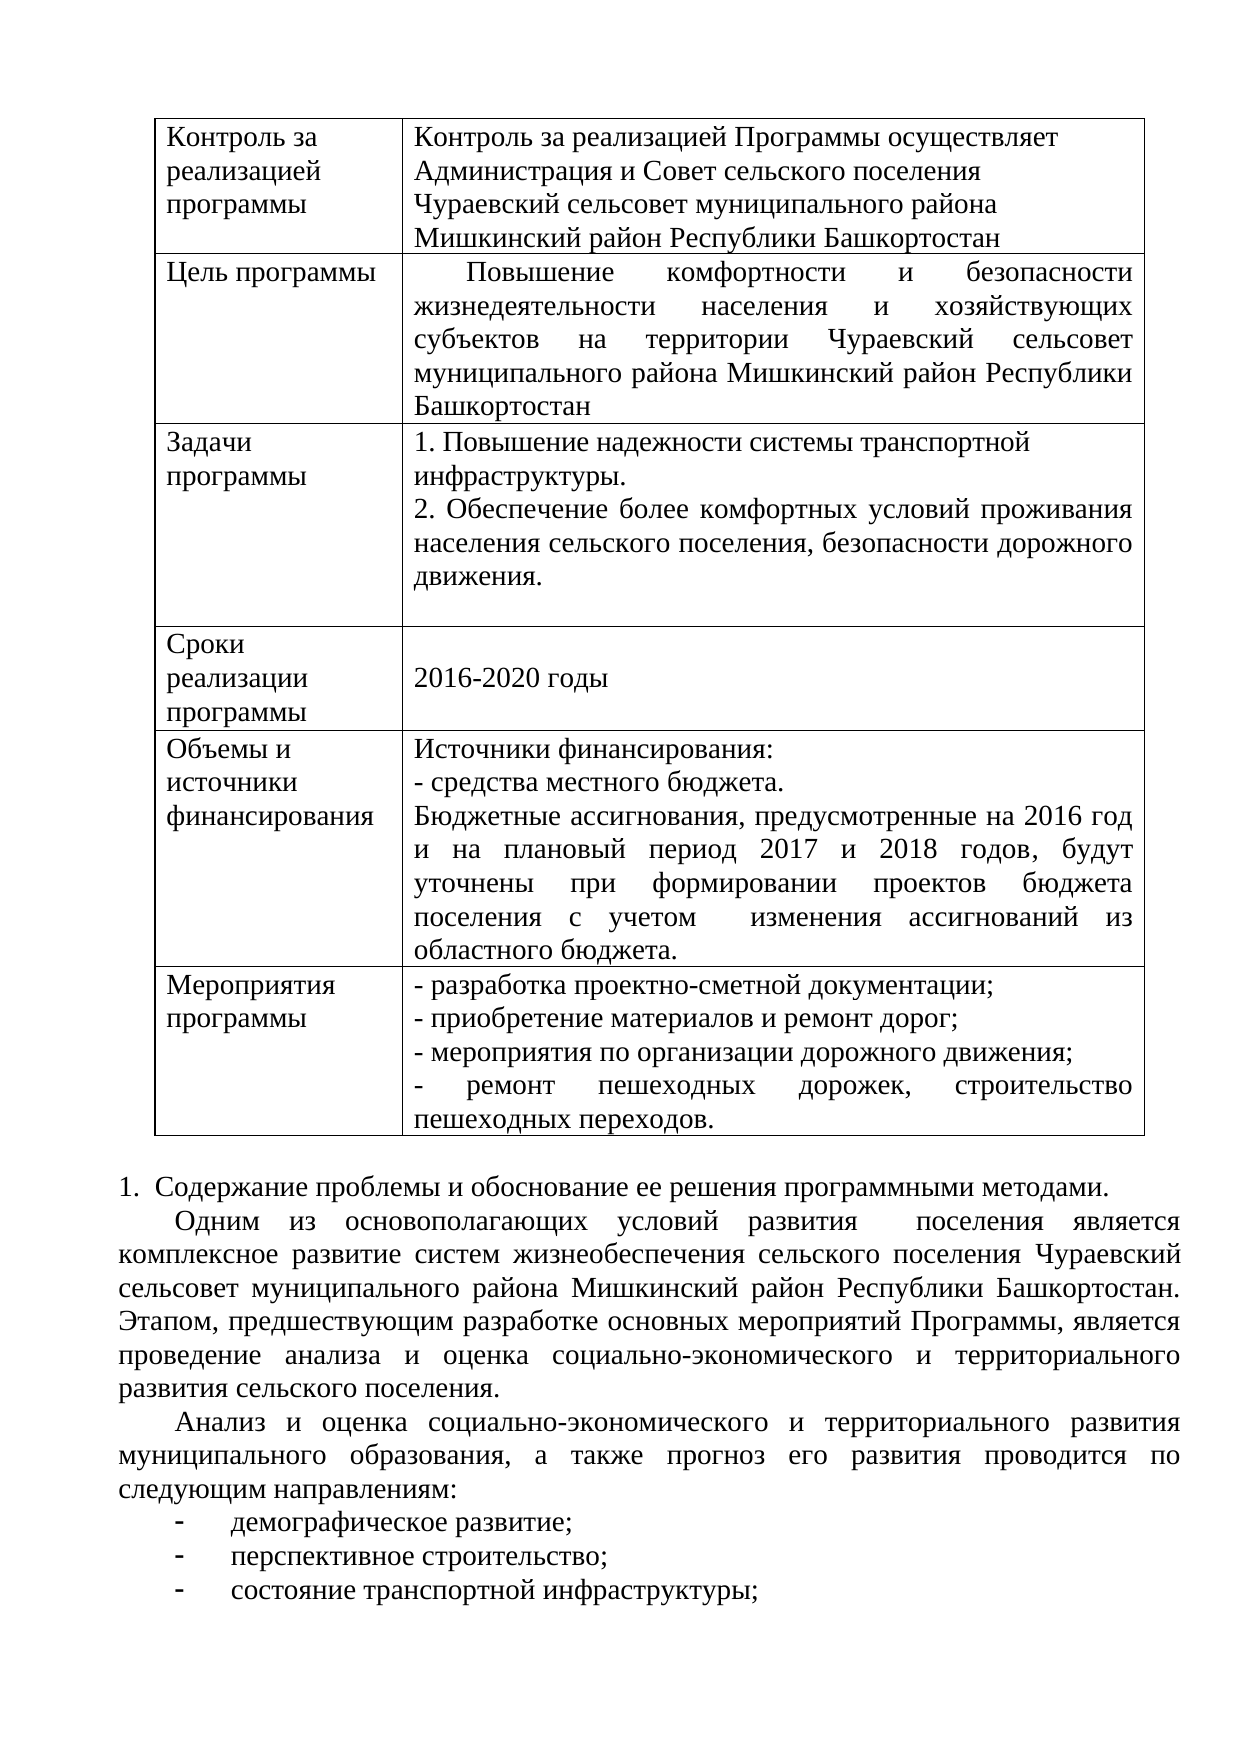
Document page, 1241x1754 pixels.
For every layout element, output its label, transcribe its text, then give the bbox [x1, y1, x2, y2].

text Анализ и оценка социально-экономического и территориального развития муниципального образования, а также прогноз его развития проводится по следующим направлениям: [118, 1404, 1181, 1504]
table_cell - разработка проектно-сметной документации; - приобретение материалов и ремонт дорог; - мероприятия по организации дорожного движения; - ремонт пешеходных дорожек, строительство пешеходных переходов. [403, 967, 1144, 1134]
table_cell Повышение комфортности и безопасности жизнедеятельности населения и хозяйствующих субъектов на территории Чураевский сельсовет муниципального района Мишкинский район Республики Башкортостан [403, 254, 1144, 423]
table_cell Задачи программы [156, 424, 402, 626]
list перспективное строительство; [118, 1538, 1181, 1572]
text Одним из основополагающих условий развития поселения является комплексное развитие систем жизнеобеспечения сельского поселения Чураевский сельсовет муниципального района Мишкинский район Республики Башкортостан. Этапом, предшествующим разработке основных мероприятий Программы, является проведение анализа и оценка социально-экономического и территориального развития сельского поселения. [118, 1203, 1181, 1404]
table_cell Мероприятия программы [156, 967, 402, 1134]
list состояние транспортной инфраструктуры; [118, 1572, 1181, 1606]
table_cell Источники финансирования: - средства местного бюджета. Бюджетные ассигнования, предусмотренные на 2016 год и на плановый период 2017 и 2018 годов, будут уточнены при формировании проектов бюджета поселения с учетом изменения ассигнований из областного бюджета. [403, 731, 1144, 966]
table_cell Сроки реализации программы [156, 627, 402, 730]
table_cell 1. Повышение надежности системы транспортной инфраструктуры. 2. Обеспечение более комфортных условий проживания населения сельского поселения, безопасности дорожного движения. [403, 424, 1144, 626]
table_cell Контроль за реализацией Программы осуществляет Администрация и Совет сельского поселения Чураевский сельсовет муниципального района Мишкинский район Республики Башкортостан [403, 119, 1144, 253]
table_cell Объемы и источники финансирования [156, 731, 402, 966]
list демографическое развитие; [118, 1504, 1181, 1538]
table_cell 2016-2020 годы [403, 627, 1144, 730]
table_cell Контроль за реализацией программы [156, 119, 402, 253]
text 1. Содержание проблемы и обоснование ее решения программными методами. [118, 1169, 1181, 1203]
table_cell Цель программы [156, 254, 402, 423]
